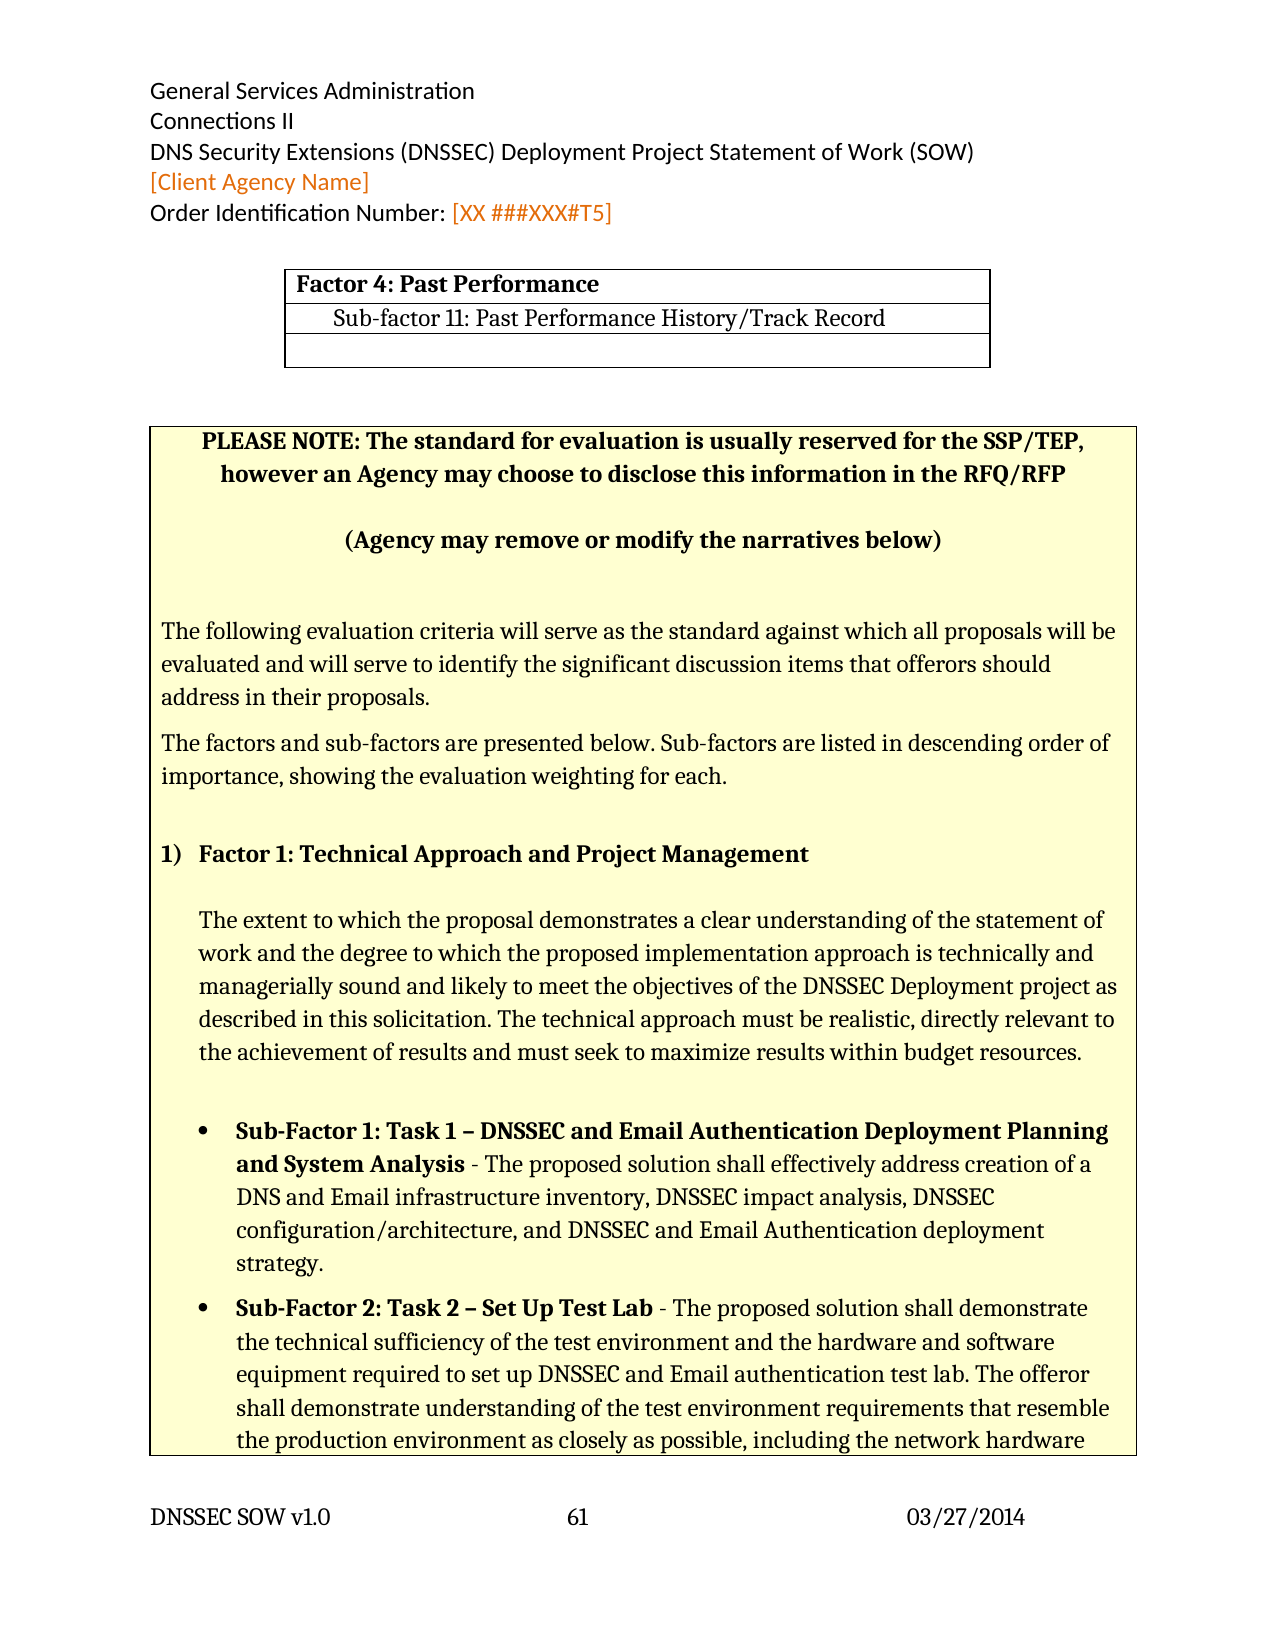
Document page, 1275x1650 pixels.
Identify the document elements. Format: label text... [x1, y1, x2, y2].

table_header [151, 427, 1136, 1455]
table_cell Factor 4: Past Performance [286, 270, 989, 303]
table_cell Sub-factor 11: Past Performance History/Track Record [286, 304, 989, 333]
table_cell [286, 334, 989, 367]
